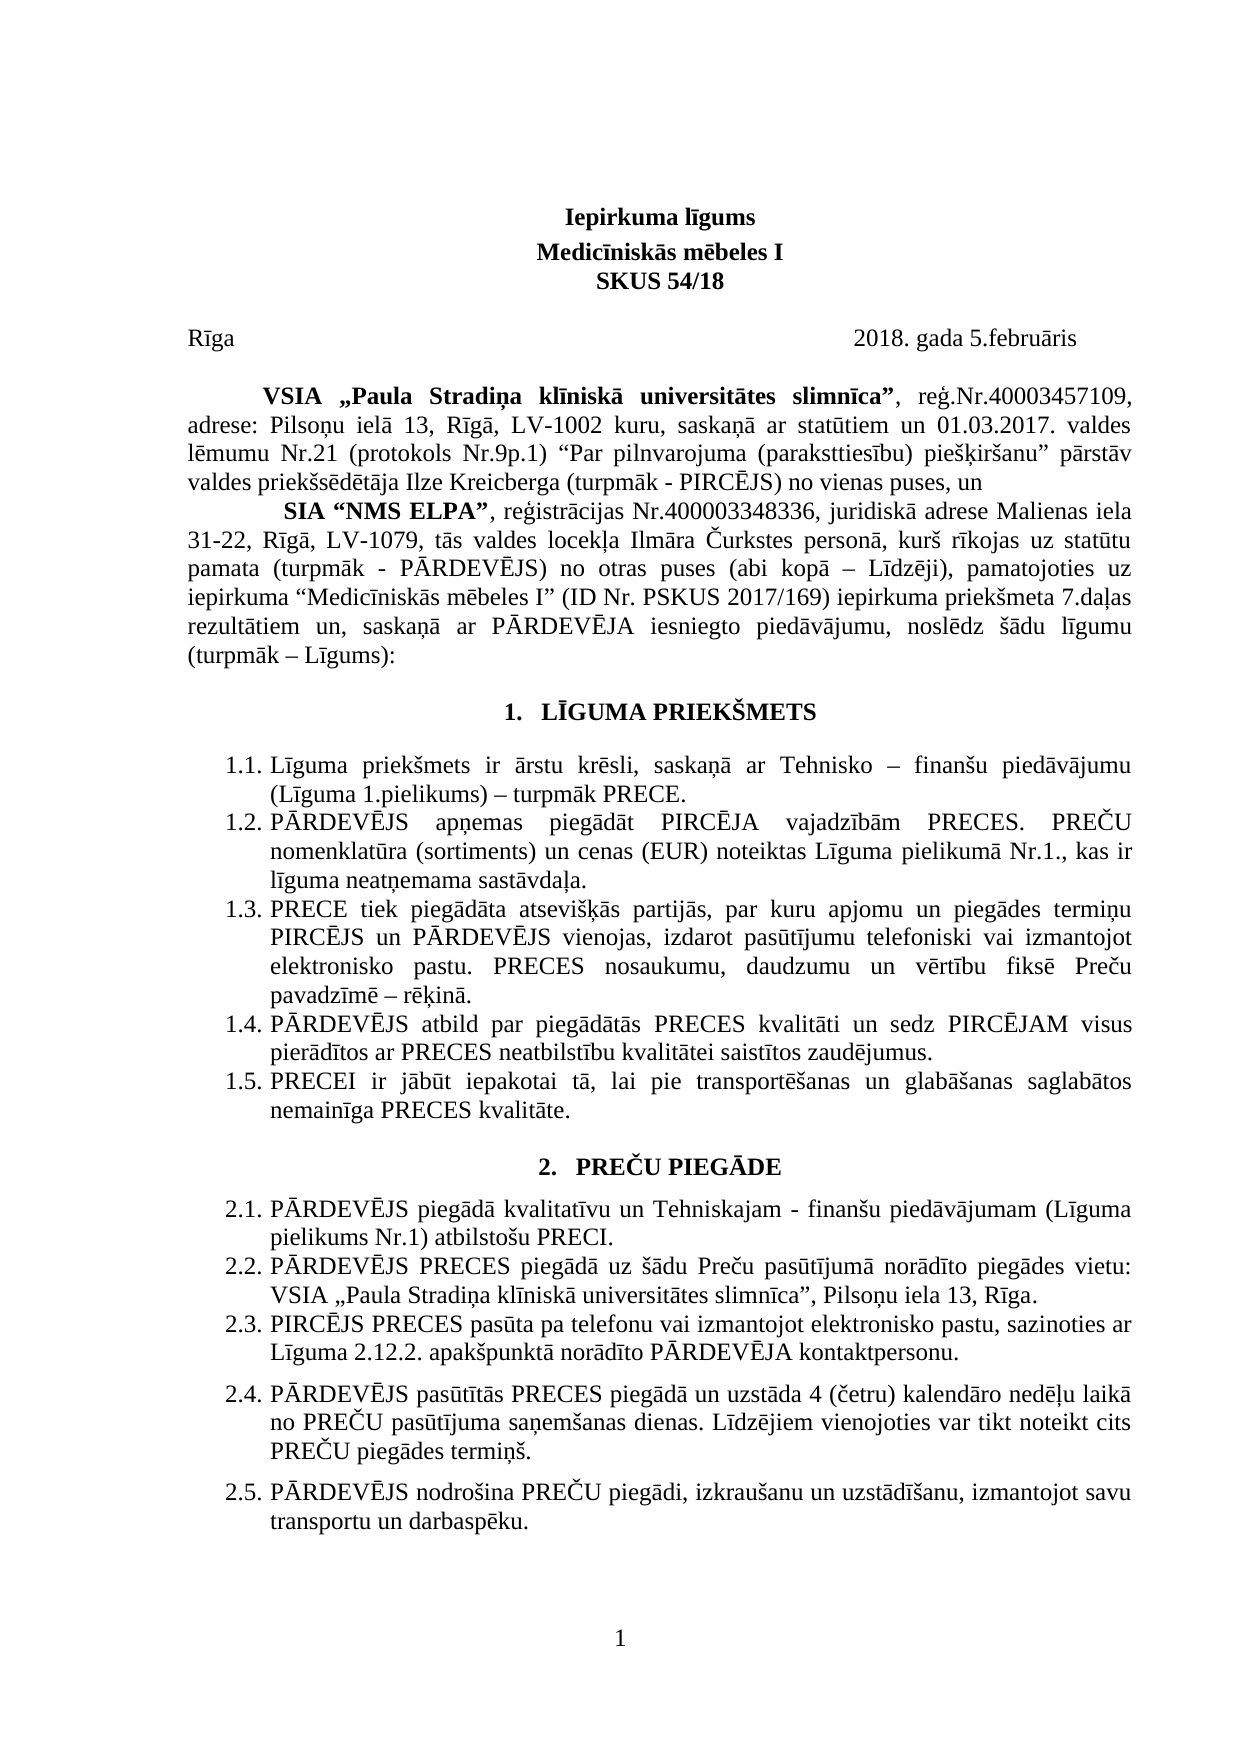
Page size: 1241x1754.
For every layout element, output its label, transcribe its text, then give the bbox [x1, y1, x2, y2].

list pREČU PIEGĀDE [187, 1152, 1132, 1181]
list PĀRDEVĒJS pasūtītās PRECES piegādā un uzstāda 4 (četru) kalendāro nedēļu laikā no PREČU pasūtījuma saņemšanas dienas. Līdzējiem vienojoties var tikt noteikt cits PREČU piegādes termiņš. [225, 1379, 1132, 1465]
list Līguma priekšmets ir ārstu krēsli, saskaņā ar Tehnisko – finanšu piedāvājumu (Līguma 1.pielikums) – turpmāk PRECE. [225, 750, 1132, 807]
text SKUS 54/18 [187, 266, 1132, 295]
text Medicīniskās mēbeles I [187, 237, 1132, 266]
list PĀRDEVĒJS atbild par piegādātās PRECes kvalitāti un sedz PIRCĒJAm visus pierādītos ar PRECes neatbilstību kvalitātei saistītos zaudējumus. [225, 1009, 1132, 1066]
subtitle Līguma priekšmets [187, 697, 1132, 726]
subtitle Iepirkuma līgums [187, 202, 1132, 231]
list PĀRDEVĒJS apņemas piegādāt PIRCĒJA vajadzībām PRECES. PREČU nomenklatūra (sortiments) un cenas (EUR) noteiktas pielikumā Nr.1., kas ir neatņemama sastāvdaļa. [225, 807, 1132, 894]
list PĀRDEVĒJS piegādā kvalitatīvu un Tehniskajam - finanšu piedāvājumam (Līguma pielikums Nr.1) atbilstošu PRECI. [225, 1194, 1132, 1251]
list PĀRDEVĒJS PRECES piegādā uz šādu Preču pasūtījumā norādīto piegādes vietu: VSIA „Paula Stradiņa klīniskā universitātes slimnīca”, Pilsoņu iela 13, Rīga. [225, 1251, 1132, 1309]
text SIA “NMS ELPA”, reģistrācijas Nr.400003348336, juridiskā adrese Malienas iela 31-22, Rīgā, LV-1079, tās valdes locekļa Ilmāra Čurkstes personā, kurš rīkojas uz statūtu pamata (turpmāk - PĀRDEVĒJS) no otras puses (abi kopā – Līdzēji), pamatojoties uz iepirkuma “Medicīniskās mēbeles I” (ID Nr. PSKUS 2017/169) iepirkuma priekšmeta 7.daļas rezultātiem un, saskaņā ar PĀRDEVĒJA iesniegto piedāvājumu, noslēdz šādu līgumu (turpmāk – Līgums): [187, 496, 1132, 668]
list PIRCĒJS PRECES pasūta pa telefonu vai izmantojot elektronisko pastu, sazinoties ar Līguma 2.12.2. apakšpunktā norādīto PĀRDEVĒJA kontaktpersonu. [225, 1309, 1132, 1366]
list PĀRDEVĒJS nodrošina PREČU piegādi, izkraušanu un uzstādīšanu, izmantojot savu transportu un darbaspēku. [225, 1477, 1132, 1535]
list PRECei ir jābūt iepakotai tā, lai pie transportēšanas un glabāšanas saglabātos nemainīga PRECes kvalitāte. [225, 1066, 1132, 1124]
list PRECE tiek piegādāta atsevišķās partijās, par kuru apjomu un piegādes termiņu PIRCĒJS un PĀRDEVĒJS vienojas, izdarot pasūtījumu telefoniski vai izmantojot elektronisko pastu. PRECES nosaukumu, daudzumu un vērtību fiksē Preču pavadzīmē – rēķinā. [225, 894, 1132, 1009]
text VSIA „Paula Stradiņa klīniskā universitātes slimnīca”, reģ.Nr.40003457109, adrese: Pilsoņu ielā 13, Rīgā, LV-1002 kuru, saskaņā ar statūtiem un 01.03.2017. valdes lēmumu Nr.21 (protokols Nr.9p.1) “Par pilnvarojuma (paraksttiesību) piešķiršanu” pārstāv valdes priekšsēdētāja Ilze Kreicberga (turpmāk - PIRCĒJS) no vienas puses, un [187, 381, 1132, 496]
text Rīga 2018. gada 5.februāris [187, 323, 1132, 352]
